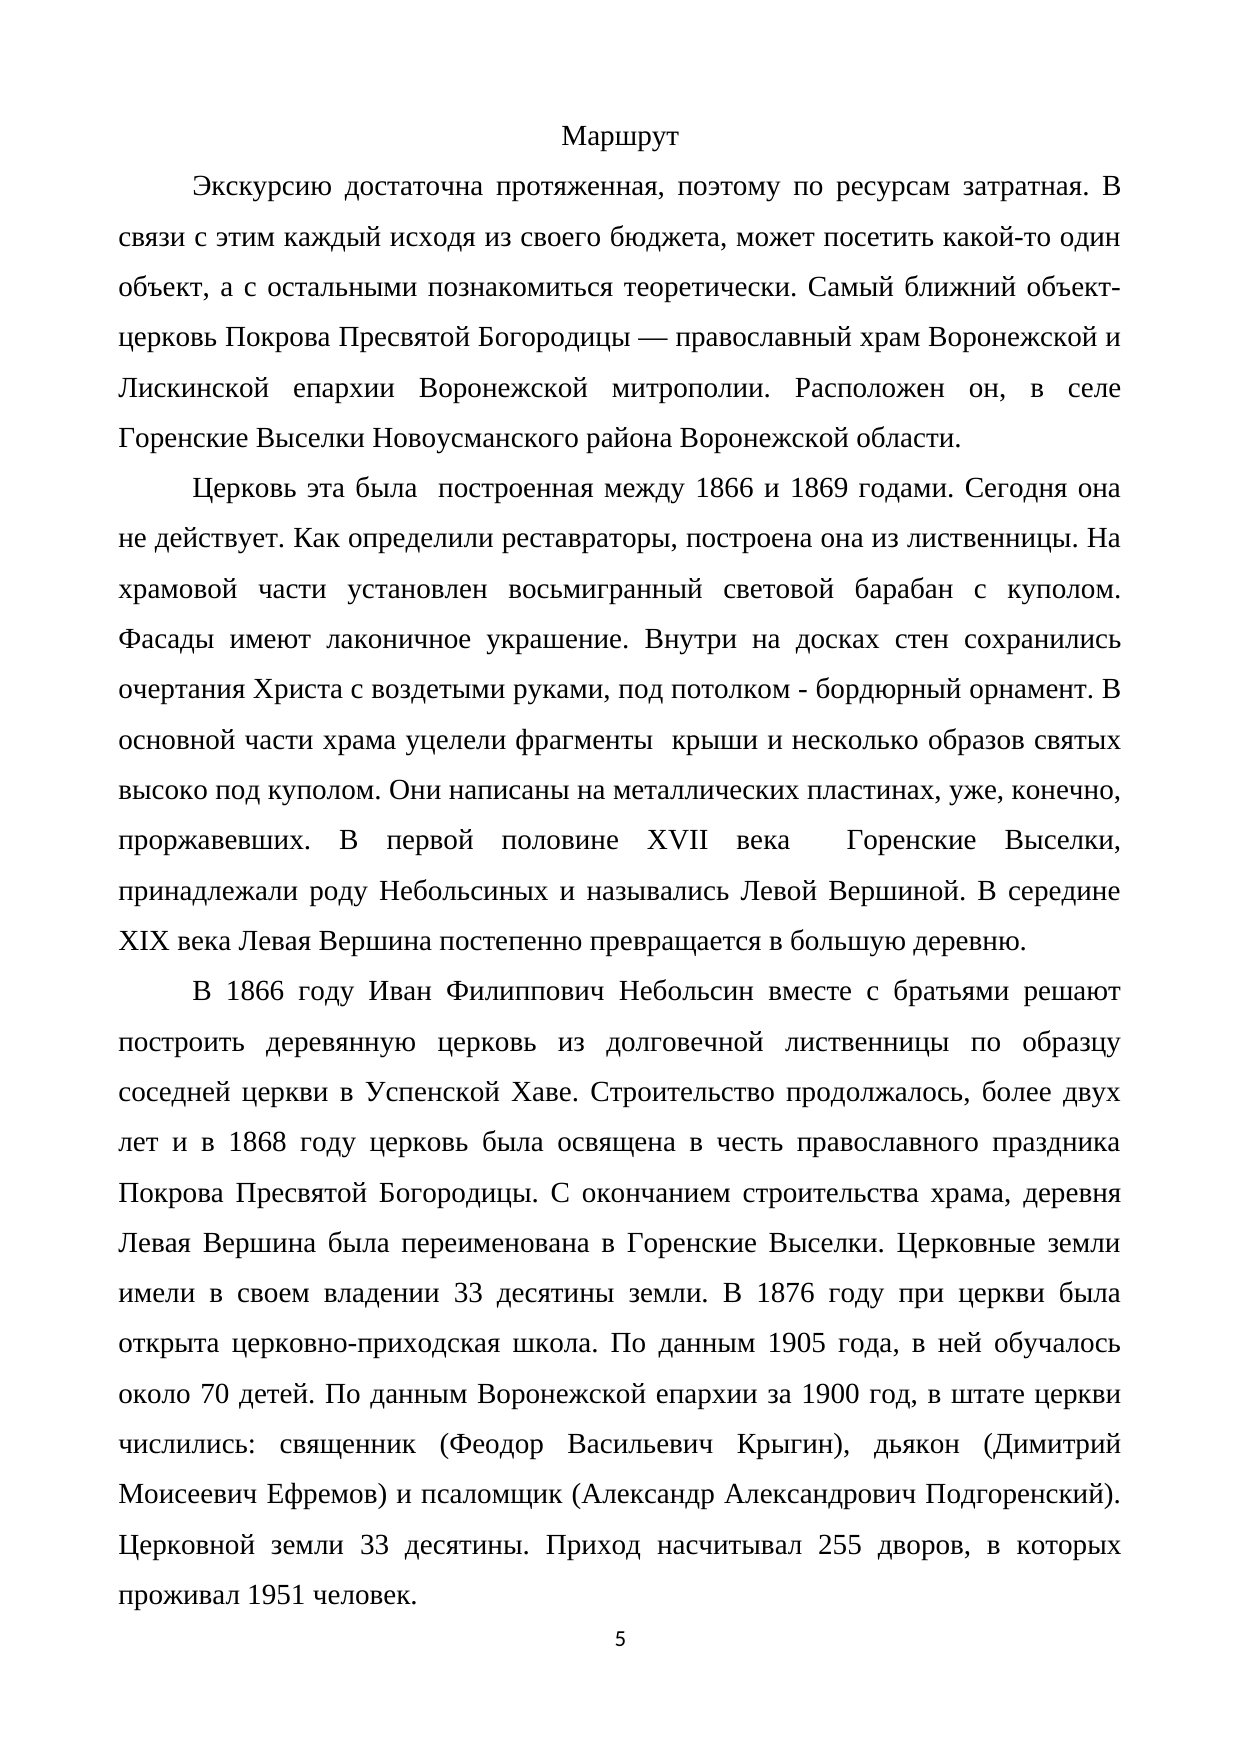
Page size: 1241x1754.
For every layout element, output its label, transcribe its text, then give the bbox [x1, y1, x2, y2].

text В 1866 году Иван Филиппович Небольсин вместе с братьями решают построить деревянную церковь из долговечной лиственницы по образцу соседней церкви в Успенской Хаве. Строительство продолжалось, более двух лет и в 1868 году церковь была освящена в честь православного праздника Покрова Пресвятой Богородицы. С окончанием строительства храма, деревня Левая Вершина была переименована в Горенские Выселки. Церковные земли имели в своем владении 33 десятины земли. В 1876 году при церкви была открыта церковно-приходская школа. По данным 1905 года, в ней обучалось около 70 детей. По данным Воронежской епархии за 1900 год, в штате церкви числились: священник (Феодор Васильевич Крыгин), дьякон (Димитрий Моисеевич Ефремов) и псаломщик (Александр Александрович Подгоренский). Церковной земли 33 десятины. Приход насчитывал 255 дворов, в которых проживал 1951 человек. [118, 973, 1122, 1611]
text Церковь эта была построенная между 1866 и 1869 годами. Сегодня она не действует. Как определили реставраторы, построена она из лиственницы. На храмовой части установлен восьмигранный световой барабан с куполом. Фасады имеют лаконичное украшение. Внутри на досках стен сохранились очертания Христа с воздетыми руками, под потолком - бордюрный орнамент. В основной части храма уцелели фрагменты крыши и несколько образов святых высоко под куполом. Они написаны на металлических пластинах, уже, конечно, проржавевших. В первой половине XVII века Горенские Выселки, принадлежали роду Небольсиных и назывались Левой Вершиной. В середине XIX века Левая Вершина постепенно превращается в большую деревню. [118, 470, 1122, 957]
text Маршрут [118, 118, 1122, 152]
text Экскурсию достаточна протяженная, поэтому по ресурсам затратная. В связи с этим каждый исходя из своего бюджета, может посетить какой-то один объект, а с остальными познакомиться теоретически. Самый ближний объект-церковь Покрова Пресвятой Богородицы — православный храм Воронежской и Лискинской епархии Воронежской митрополии. Расположен он, в селе Горенские Выселки Новоусманского района Воронежской области. [118, 168, 1122, 453]
